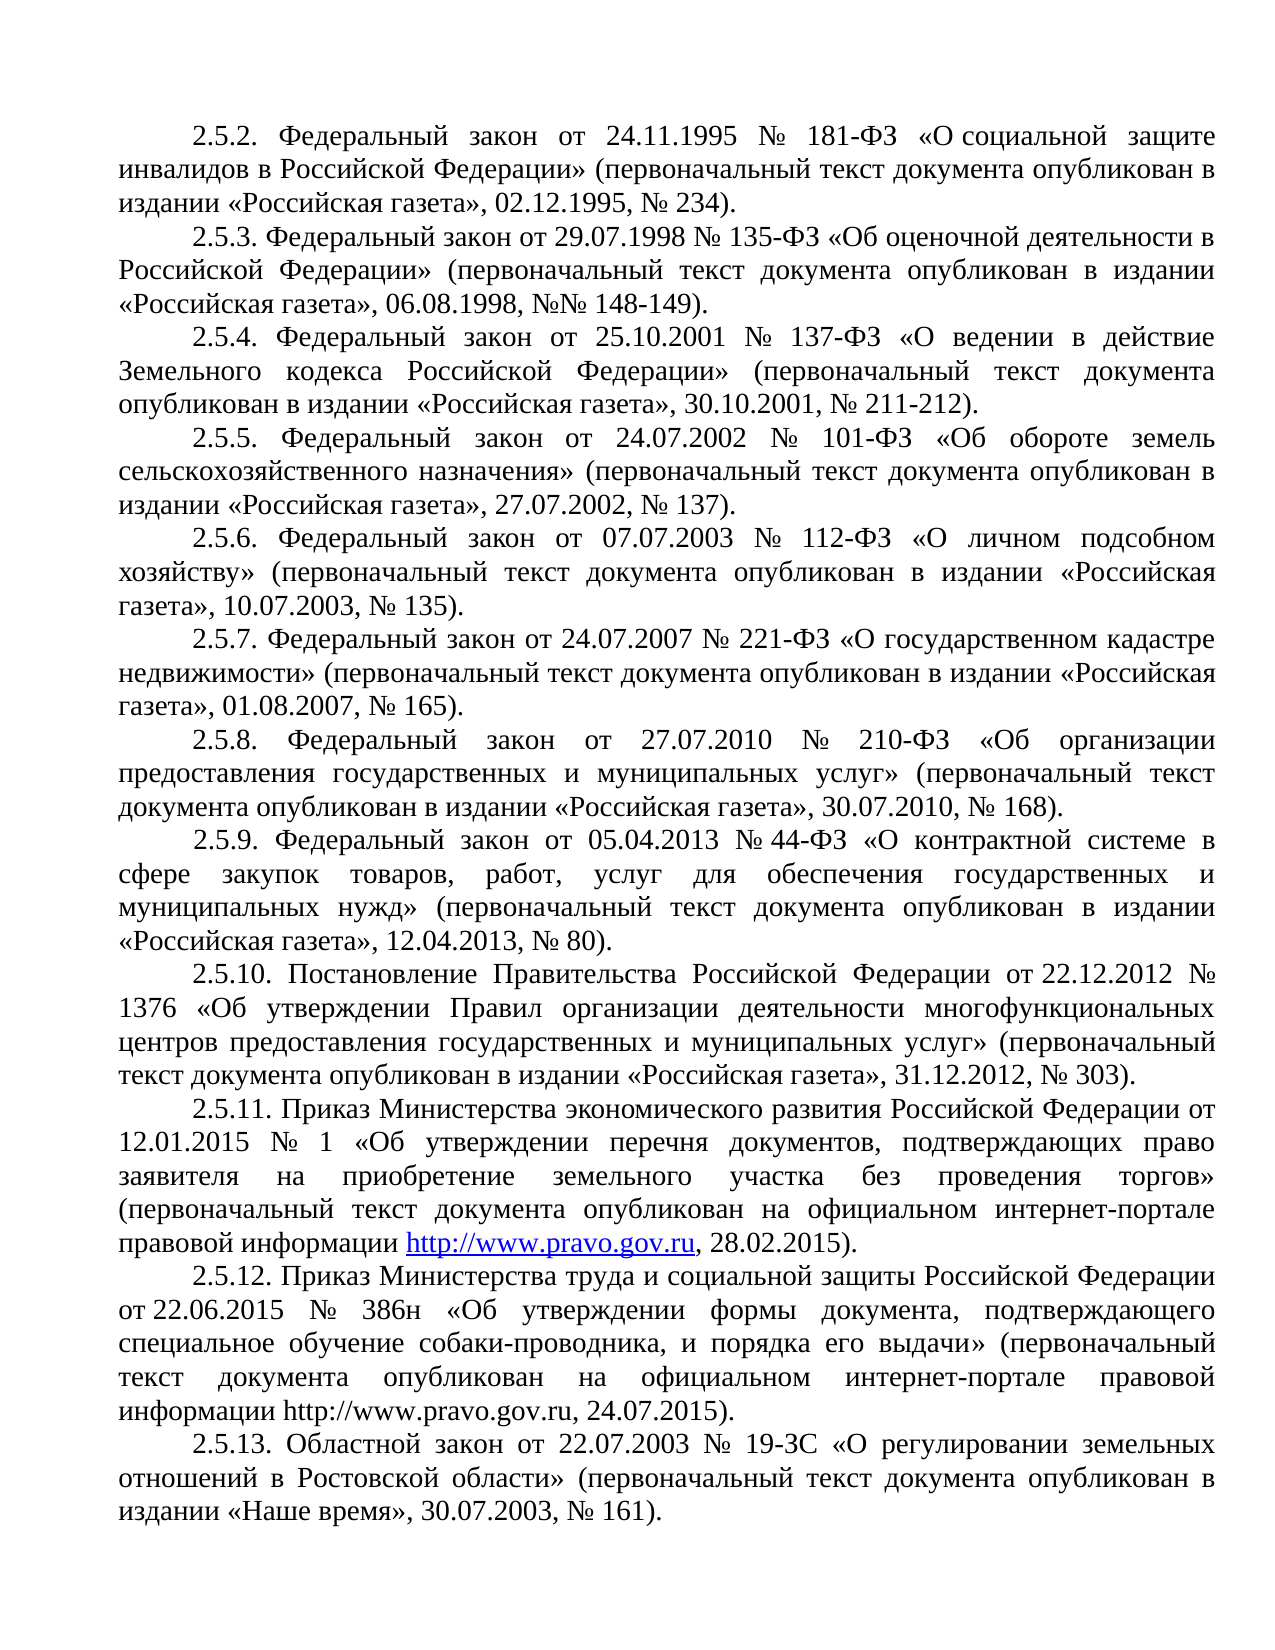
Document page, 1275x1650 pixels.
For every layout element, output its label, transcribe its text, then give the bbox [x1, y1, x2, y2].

text 2.5.4. Федеральный закон от 25.10.2001 № 137-ФЗ «О ведении в действие Земельного кодекса Российской Федерации» (первоначальный текст документа опубликован в издании «Российская газета», 30.10.2001, № 211-212). [118, 319, 1216, 420]
text 2.5.9. Федеральный закон от 05.04.2013 № 44-ФЗ «О контрактной системе в сфере закупок товаров, работ, услуг для обеспечения государственных и муниципальных нужд» (первоначальный текст документа опубликован в издании «Российская газета», 12.04.2013, № 80). [118, 822, 1216, 957]
text 2.5.7. Федеральный закон от 24.07.2007 № 221-ФЗ «О государственном кадастре недвижимости» (первоначальный текст документа опубликован в издании «Российская газета», 01.08.2007, № 165). [118, 621, 1216, 722]
text 2.5.10. Постановление Правительства Российской Федерации от 22.12.2012 № 1376 «Об утверждении Правил организации деятельности многофункциональных центров предоставления государственных и муниципальных услуг» (первоначальный текст документа опубликован в издании «Российская газета», 31.12.2012, № 303). [118, 957, 1216, 1091]
text 2.5.3. Федеральный закон от 29.07.1998 № 135-ФЗ «Об оценочной деятельности в Российской Федерации» (первоначальный текст документа опубликован в издании «Российская газета», 06.08.1998, №№ 148-149). [118, 219, 1216, 319]
text 2.5.11. Приказ Министерства экономического развития Российской Федерации от 12.01.2015 № 1 «Об утверждении перечня документов, подтверждающих право заявителя на приобретение земельного участка без проведения торгов» (первоначальный текст документа опубликован на официальном интернет-портале правовой информации http://www.pravo.gov.ru, 28.02.2015). [118, 1091, 1216, 1258]
text 2.5.2. Федеральный закон от 24.11.1995 № 181-ФЗ «О социальной защите инвалидов в Российской Федерации» (первоначальный текст документа опубликован в издании «Российская газета», 02.12.1995, № 234). [118, 118, 1216, 219]
text 2.5.5. Федеральный закон от 24.07.2002 № 101-ФЗ «Об обороте земель сельскохозяйственного назначения» (первоначальный текст документа опубликован в издании «Российская газета», 27.07.2002, № 137). [118, 420, 1216, 521]
text 2.5.6. Федеральный закон от 07.07.2003 № 112-ФЗ «О личном подсобном хозяйству» (первоначальный текст документа опубликован в издании «Российская газета», 10.07.2003, № 135). [118, 521, 1216, 621]
text 2.5.8. Федеральный закон от 27.07.2010 № 210-ФЗ «Об организации предоставления государственных и муниципальных услуг» (первоначальный текст документа опубликован в издании «Российская газета», 30.07.2010, № 168). [118, 722, 1216, 822]
text 2.5.13. Областной закон от 22.07.2003 № 19-ЗС «О регулировании земельных отношений в Ростовской области» (первоначальный текст документа опубликован в издании «Наше время», 30.07.2003, № 161). [118, 1426, 1216, 1527]
text 2.5.12. Приказ Министерства труда и социальной защиты Российской Федерации от 22.06.2015 № 386н «Об утверждении формы документа, подтверждающего специальное обучение собаки-проводника, и порядка его выдачи» (первоначальный текст документа опубликован на официальном интернет-портале правовой информации http://www.pravo.gov.ru, 24.07.2015). [118, 1258, 1216, 1426]
